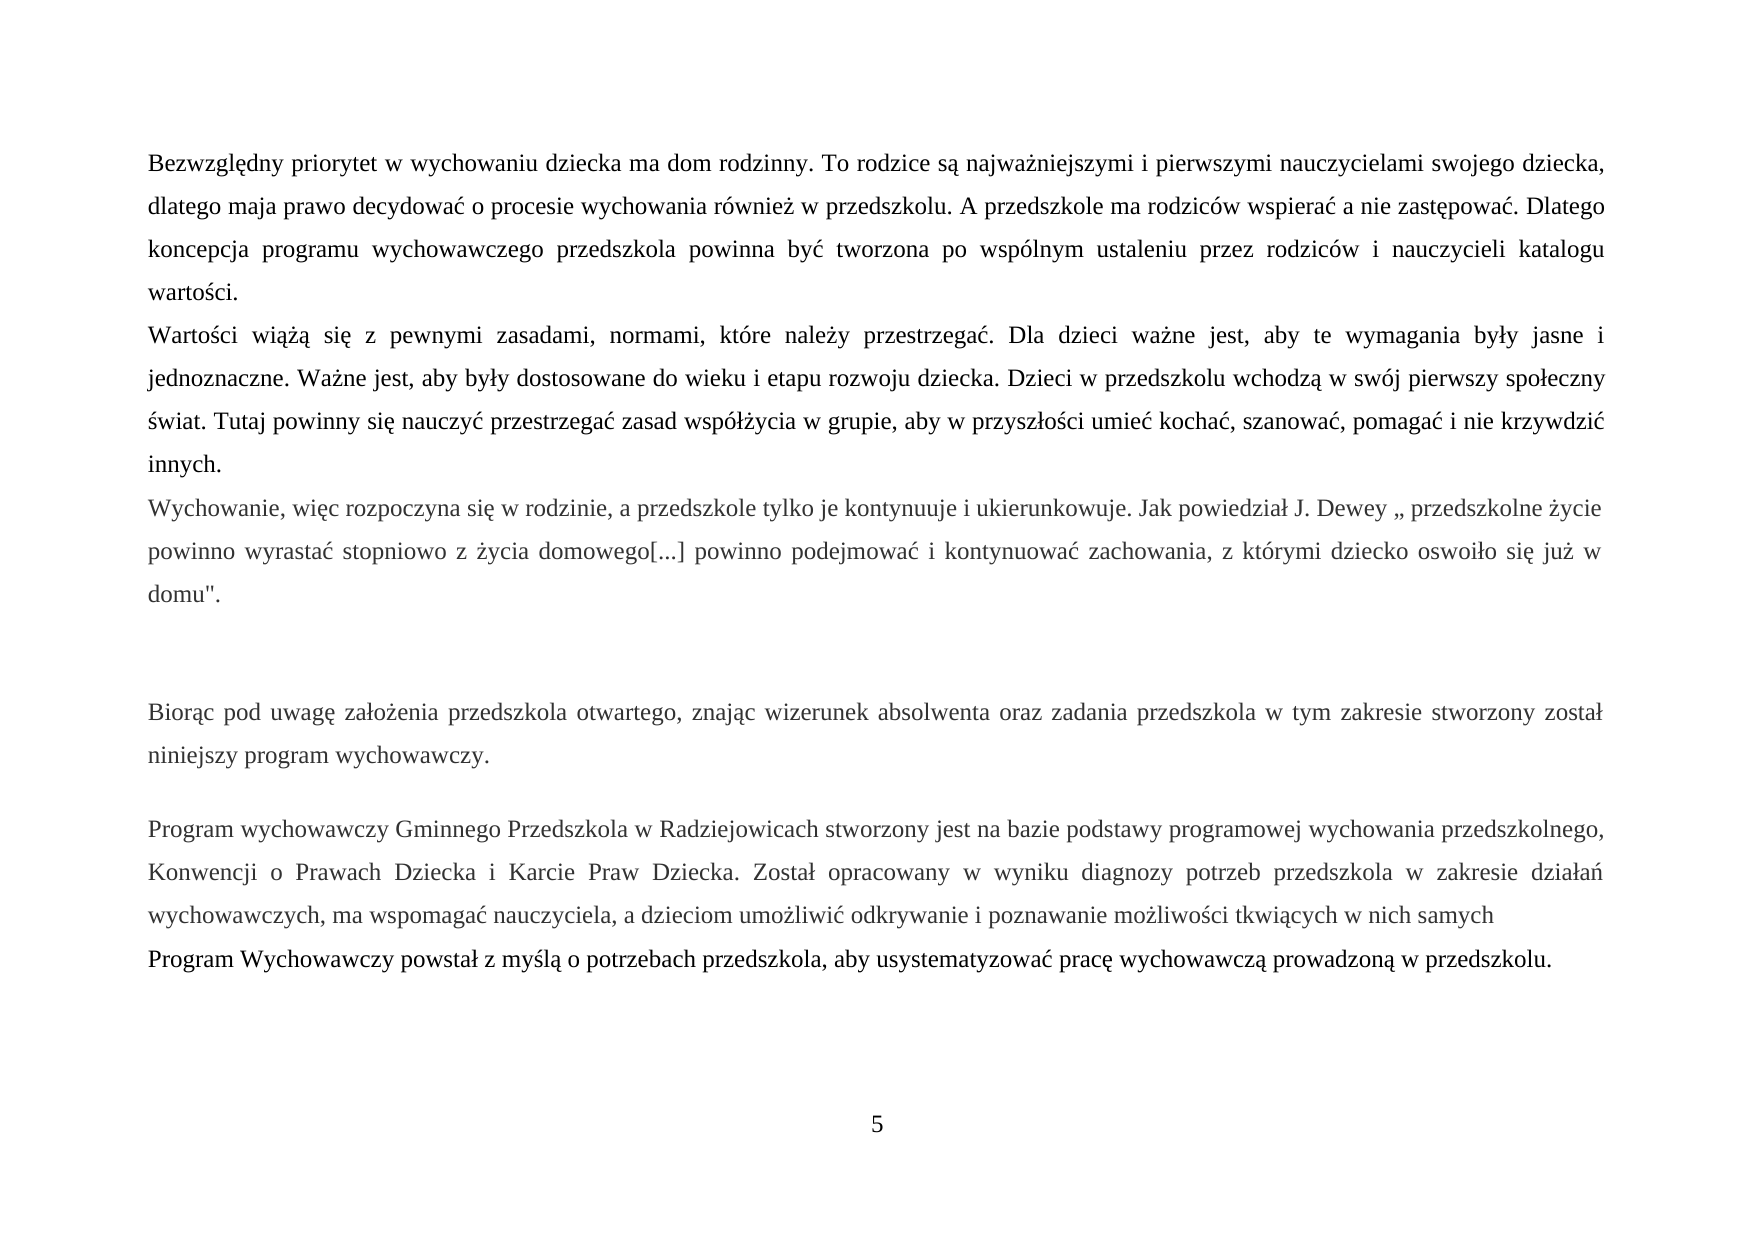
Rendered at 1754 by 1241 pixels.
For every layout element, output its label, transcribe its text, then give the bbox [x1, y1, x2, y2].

text Wartości wiążą się z pewnymi zasadami, normami, które należy przestrzegać. Dla dzieci ważne jest, aby te wymagania były jasne i jednoznaczne. Ważne jest, aby były dostosowane do wieku i etapu rozwoju dziecka. Dzieci w przedszkolu wchodzą w swój pierwszy społeczny świat. Tutaj powinny się nauczyć przestrzegać zasad współżycia w grupie, aby w przyszłości umieć kochać, szanować, pomagać i nie krzywdzić innych. [148, 320, 1606, 478]
text Program wychowawczy Gminnego Przedszkola w Radziejowicach stworzony jest na bazie podstawy programowej wychowania przedszkolnego, Konwencji o Prawach Dziecka i Karcie Praw Dziecka. Został opracowany w wyniku diagnozy potrzeb przedszkola w zakresie działań wychowawczych, ma wspomagać nauczyciela, a dzieciom umożliwić odkrywanie i poznawanie możliwości tkwiących w nich samych [148, 814, 1605, 929]
text Biorąc pod uwagę założenia przedszkola otwartego, znając wizerunek absolwenta oraz zadania przedszkola w tym zakresie stworzony został niniejszy program wychowawczy. [148, 697, 1605, 768]
text Wychowanie, więc rozpoczyna się w rodzinie, a przedszkole tylko je kontynuuje i ukierunkowuje. Jak powiedział J. Dewey „ przedszkolne życie powinno wyrastać stopniowo z życia domowego[...] powinno podejmować i kontynuować zachowania, z którymi dziecko oswoiło się już w domu". [148, 493, 1603, 608]
text Bezwzględny priorytet w wychowaniu dziecka ma dom rodzinny. To rodzice są najważniejszymi i pierwszymi nauczycielami swojego dziecka, dlatego maja prawo decydować o procesie wychowania również w przedszkolu. A przedszkole ma rodziców wspierać a nie zastępować. Dlatego koncepcja programu wychowawczego przedszkola powinna być tworzona po wspólnym ustaleniu przez rodziców i nauczycieli katalogu wartości. [148, 148, 1606, 306]
text Program Wychowawczy powstał z myślą o potrzebach przedszkola, aby usystematyzować pracę wychowawczą prowadzoną w przedszkolu. [148, 944, 1606, 972]
